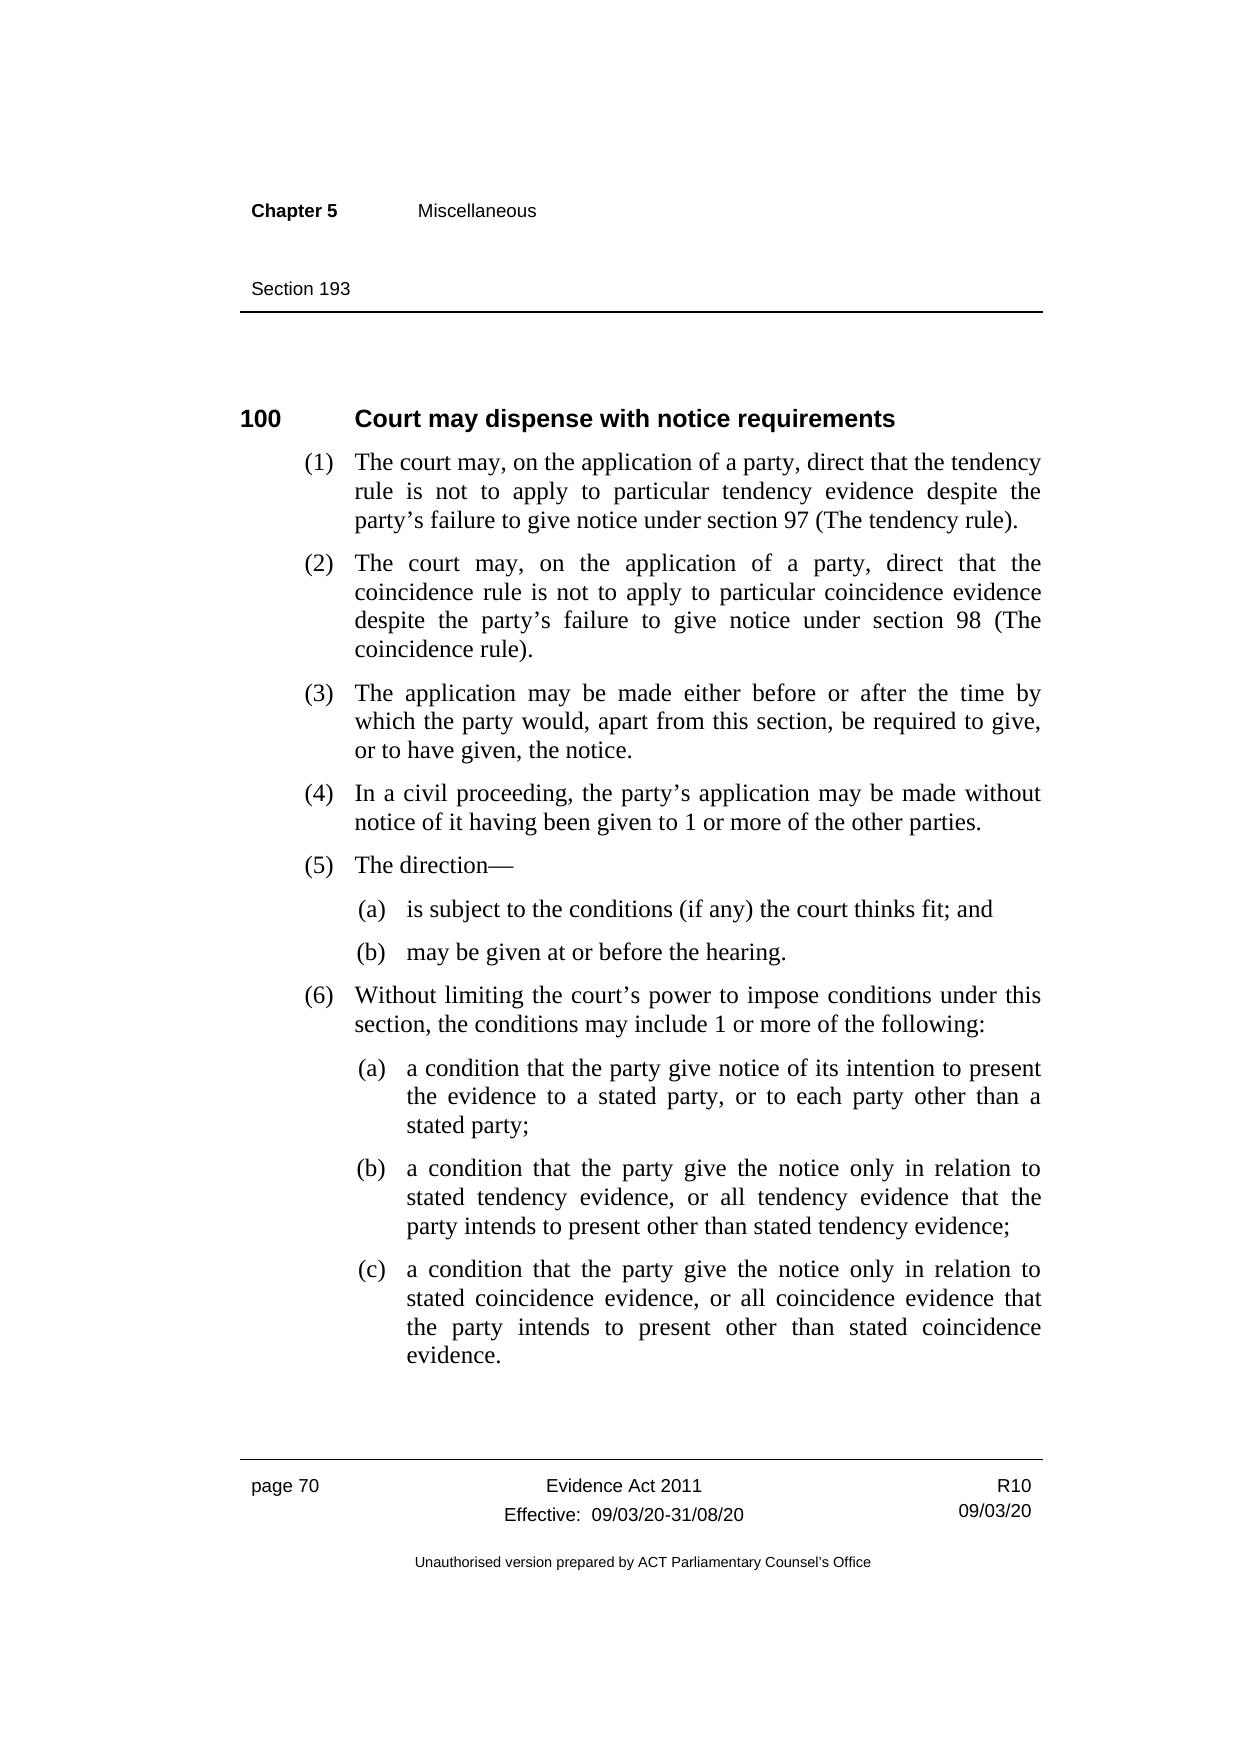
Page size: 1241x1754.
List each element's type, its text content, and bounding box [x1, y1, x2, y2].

text (a) a condition that the party give notice of its intention to present the evidence to a stated party, or to each party other than a stated party; [240, 1053, 1042, 1139]
text (b) may be given at or before the hearing. [240, 937, 1042, 966]
text (3) The application may be made either before or after the time by which the party would, apart from this section, be required to give, or to have given, the notice. [240, 678, 1042, 764]
text (2) The court may, on the application of a party, direct that the coincidence rule is not to apply to particular coincidence evidence despite the party’s failure to give notice under section 98 (The coincidence rule). [240, 548, 1042, 663]
text (6) Without limiting the court’s power to impose conditions under this section, the conditions may include 1 or more of the following: [240, 981, 1042, 1038]
text (a) is subject to the conditions (if any) the court thinks fit; and [240, 894, 1042, 923]
text (c) a condition that the party give the notice only in relation to stated coincidence evidence, or all coincidence evidence that the party intends to present other than stated coincidence evidence. [240, 1254, 1042, 1369]
text (4) In a civil proceeding, the party’s application may be made without notice of it having been given to 1 or more of the other parties. [240, 778, 1042, 836]
text (1) The court may, on the application of a party, direct that the tendency rule is not to apply to particular tendency evidence despite the party’s failure to give notice under section 97 (The tendency rule). [240, 447, 1042, 533]
text (5) The direction— [240, 851, 1042, 879]
text 100 Court may dispense with notice requirements [240, 404, 1042, 433]
text (b) a condition that the party give the notice only in relation to stated tendency evidence, or all tendency evidence that the party intends to present other than stated tendency evidence; [240, 1153, 1042, 1240]
